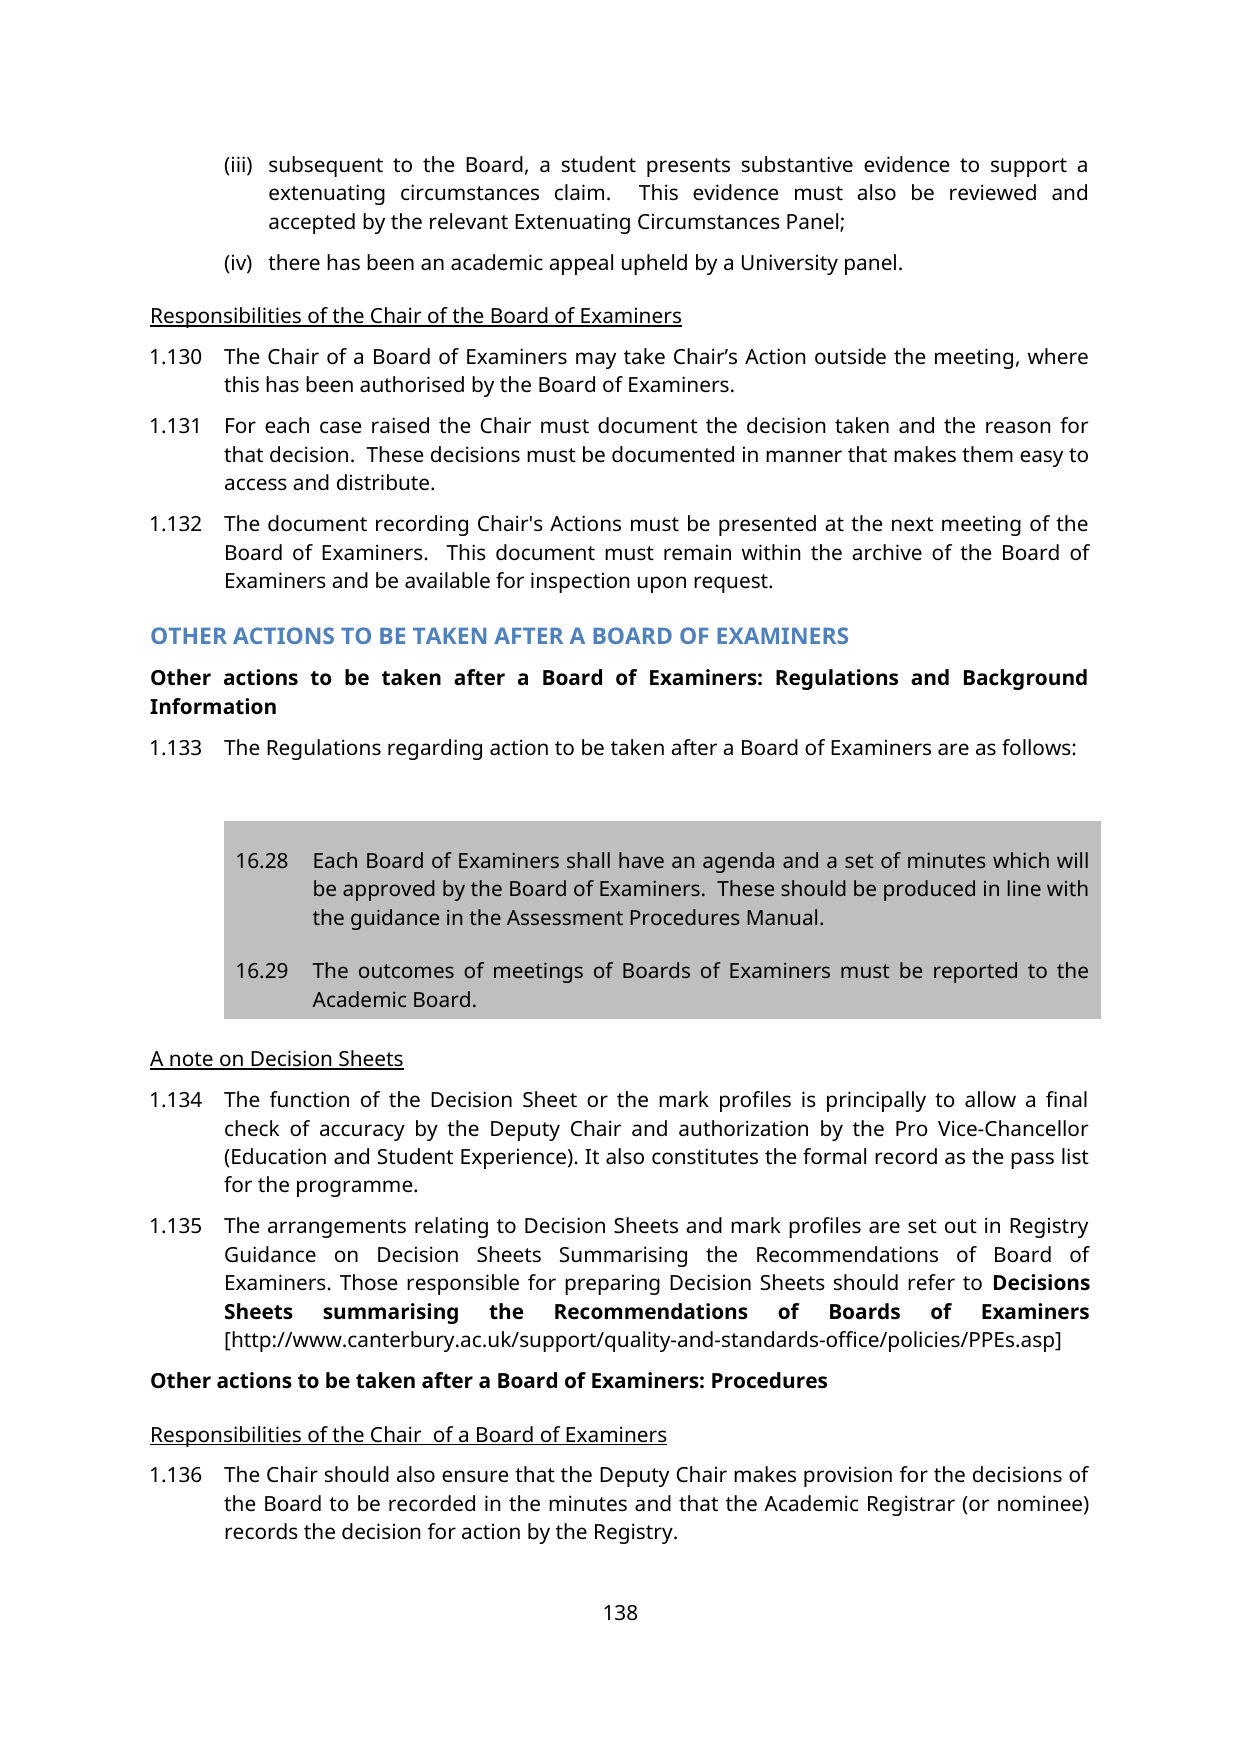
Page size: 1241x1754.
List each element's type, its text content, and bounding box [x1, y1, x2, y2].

list subsequent to the Board, a student presents substantive evidence to support a extenuating circumstances claim. This evidence must also be reviewed and accepted by the relevant Extenuating Circumstances Panel; [224, 150, 1090, 235]
subtitle Responsibilities of the Chair of the Board of Examiners [150, 301, 1090, 330]
list The function of the Decision Sheet or the mark profiles is principally to allow a final check of accuracy by the Deputy Chair and authorization by the Pro Vice-Chancellor (Education and Student Experience). It also constitutes the formal record as the pass list for the programme. [149, 1085, 1090, 1199]
subtitle A note on Decision Sheets [150, 1044, 1090, 1073]
subtitle Other actions to be taken after a Board of Examiners: Procedures [150, 1366, 1090, 1395]
list The arrangements relating to Decision Sheets and mark profiles are set out in Registry Guidance on Decision Sheets Summarising the Recommendations of Board of Examiners. Those responsible for preparing Decision Sheets should refer to Decisions Sheets summarising the Recommendations of Boards of Examiners [http://www.canterbury.ac.uk/support/quality-and-standards-office/policies/PPEs.asp] [149, 1212, 1090, 1354]
subtitle Other actions to be taken after a board of examiners [150, 620, 1090, 651]
subtitle Other actions to be taken after a Board of Examiners: Regulations and Background Information [150, 663, 1090, 720]
list there has been an academic appeal upheld by a University panel. [224, 248, 1090, 276]
list For each case raised the Chair must document the decision taken and the reason for that decision. These decisions must be documented in manner that makes them easy to access and distribute. [149, 412, 1090, 497]
list The Regulations regarding action to be taken after a Board of Examiners are as follows: [149, 733, 1090, 761]
subtitle Responsibilities of the Chair of a Board of Examiners [150, 1420, 1090, 1448]
list The Chair of a Board of Examiners may take Chair’s Action outside the meeting, where this has been authorised by the Board of Examiners. [149, 342, 1090, 399]
list The Chair should also ensure that the Deputy Chair makes provision for the decisions of the Board to be recorded in the minutes and that the Academic Registrar (or nominee) records the decision for action by the Registry. [149, 1461, 1090, 1546]
list The document recording Chair's Actions must be presented at the next meeting of the Board of Examiners. This document must remain within the archive of the Board of Examiners and be available for inspection upon request. [149, 509, 1090, 595]
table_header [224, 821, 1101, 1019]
